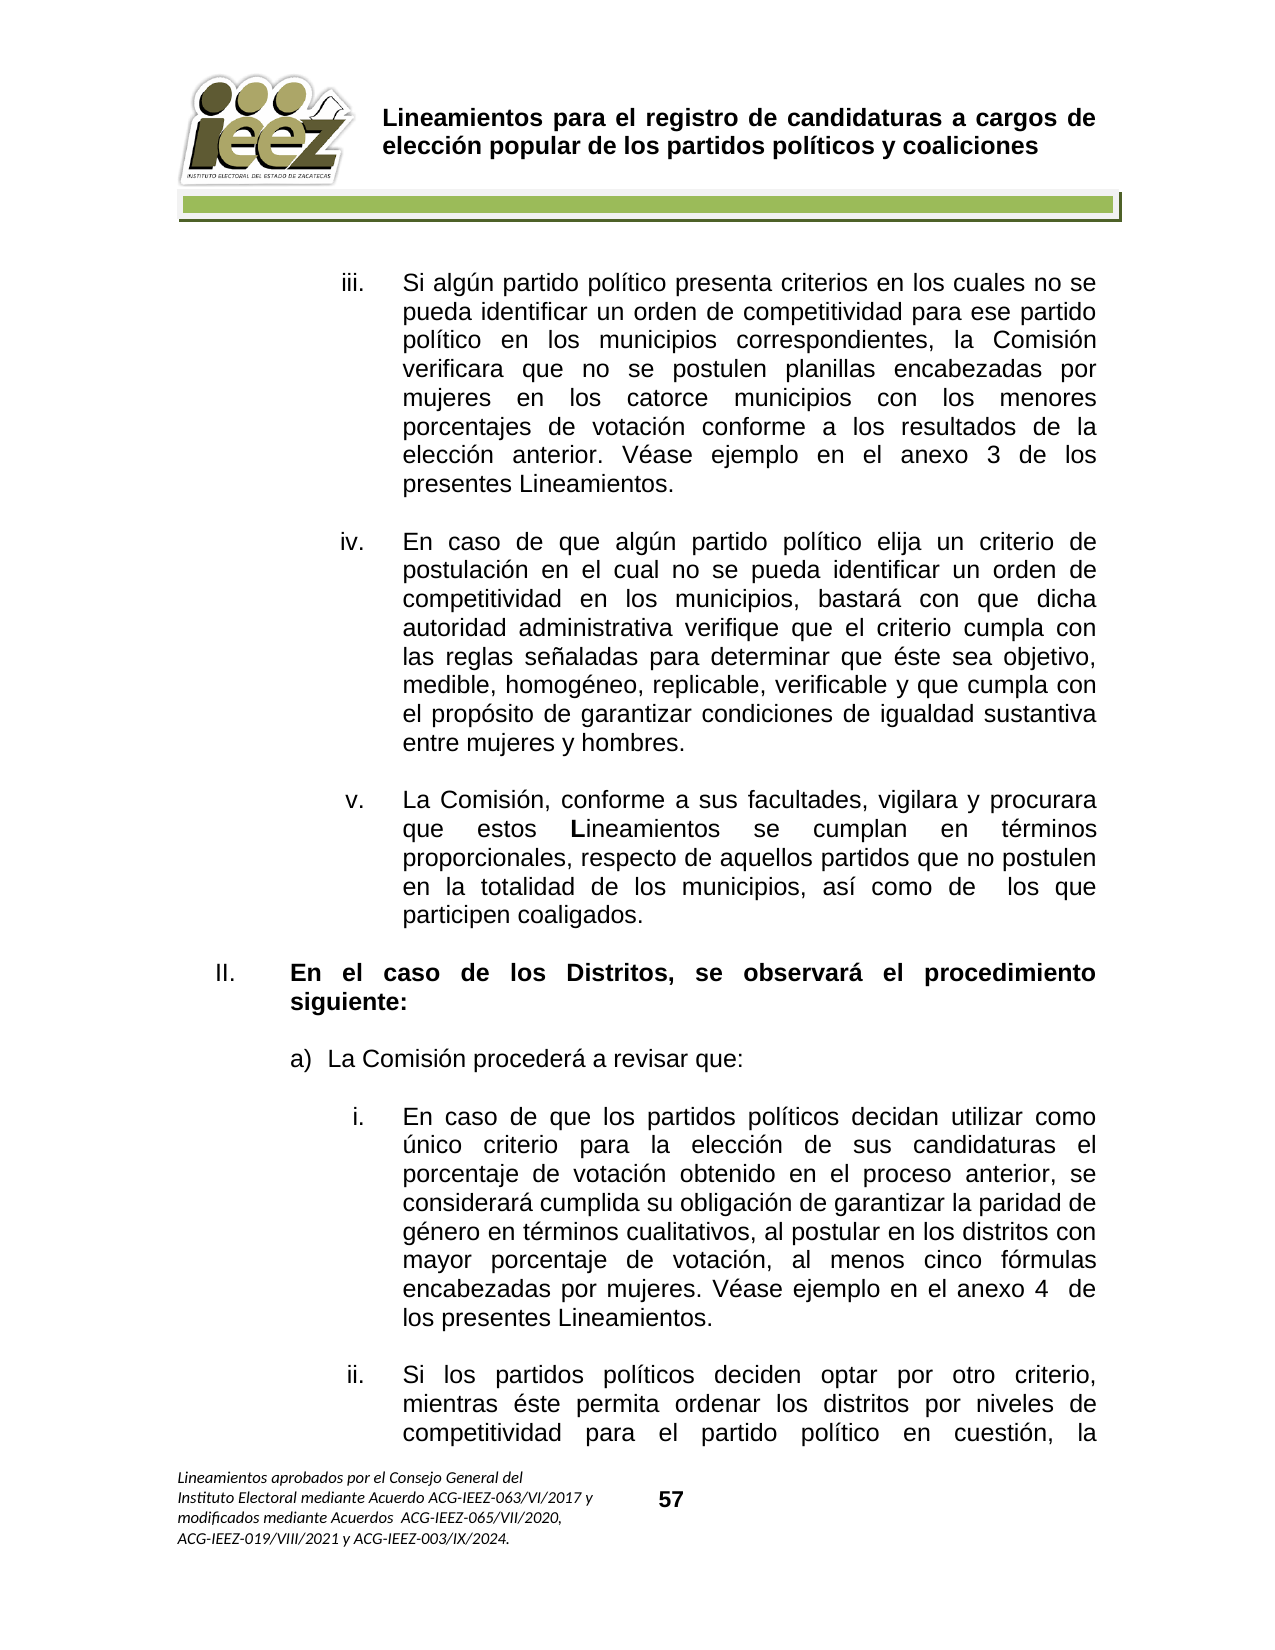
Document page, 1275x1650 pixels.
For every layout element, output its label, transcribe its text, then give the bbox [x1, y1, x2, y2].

list En caso de que los partidos políticos decidan utilizar como único criterio para la elección de sus candidaturas el porcentaje de votación obtenido en el proceso anterior, se considerará cumplida su obligación de garantizar la paridad de género en términos cualitativos, al postular en los distritos con mayor porcentaje de votación, al menos cinco fórmulas encabezadas por mujeres. Véase ejemplo en el anexo 4 de los presentes Lineamientos. [365, 1102, 1098, 1332]
list La Comisión procederá a revisar que: [290, 1044, 1098, 1073]
list Si algún partido político presenta criterios en los cuales no se pueda identificar un orden de competitividad para ese partido político en los municipios correspondientes, la Comisión verificara que no se postulen planillas encabezadas por mujeres en los catorce municipios con los menores porcentajes de votación conforme a los resultados de la elección anterior. Véase ejemplo en el anexo 3 de los presentes Lineamientos. [365, 268, 1098, 498]
picture [177, 73, 357, 187]
list La Comisión, conforme a sus facultades, vigilara y procurara que estos Lineamientos se cumplan en términos proporcionales, respecto de aquellos partidos que no postulen en la totalidad de los municipios, así como de los que participen coaligados. [365, 785, 1098, 929]
list En caso de que algún partido político elija un criterio de postulación en el cual no se pueda identificar un orden de competitividad en los municipios, bastará con que dicha autoridad administrativa verifique que el criterio cumpla con las reglas señaladas para determinar que éste sea objetivo, medible, homogéneo, replicable, verificable y que cumpla con el propósito de garantizar condiciones de igualdad sustantiva entre mujeres y hombres. [365, 527, 1098, 757]
list En el caso de los Distritos, se observará el procedimiento siguiente: [215, 958, 1098, 1015]
